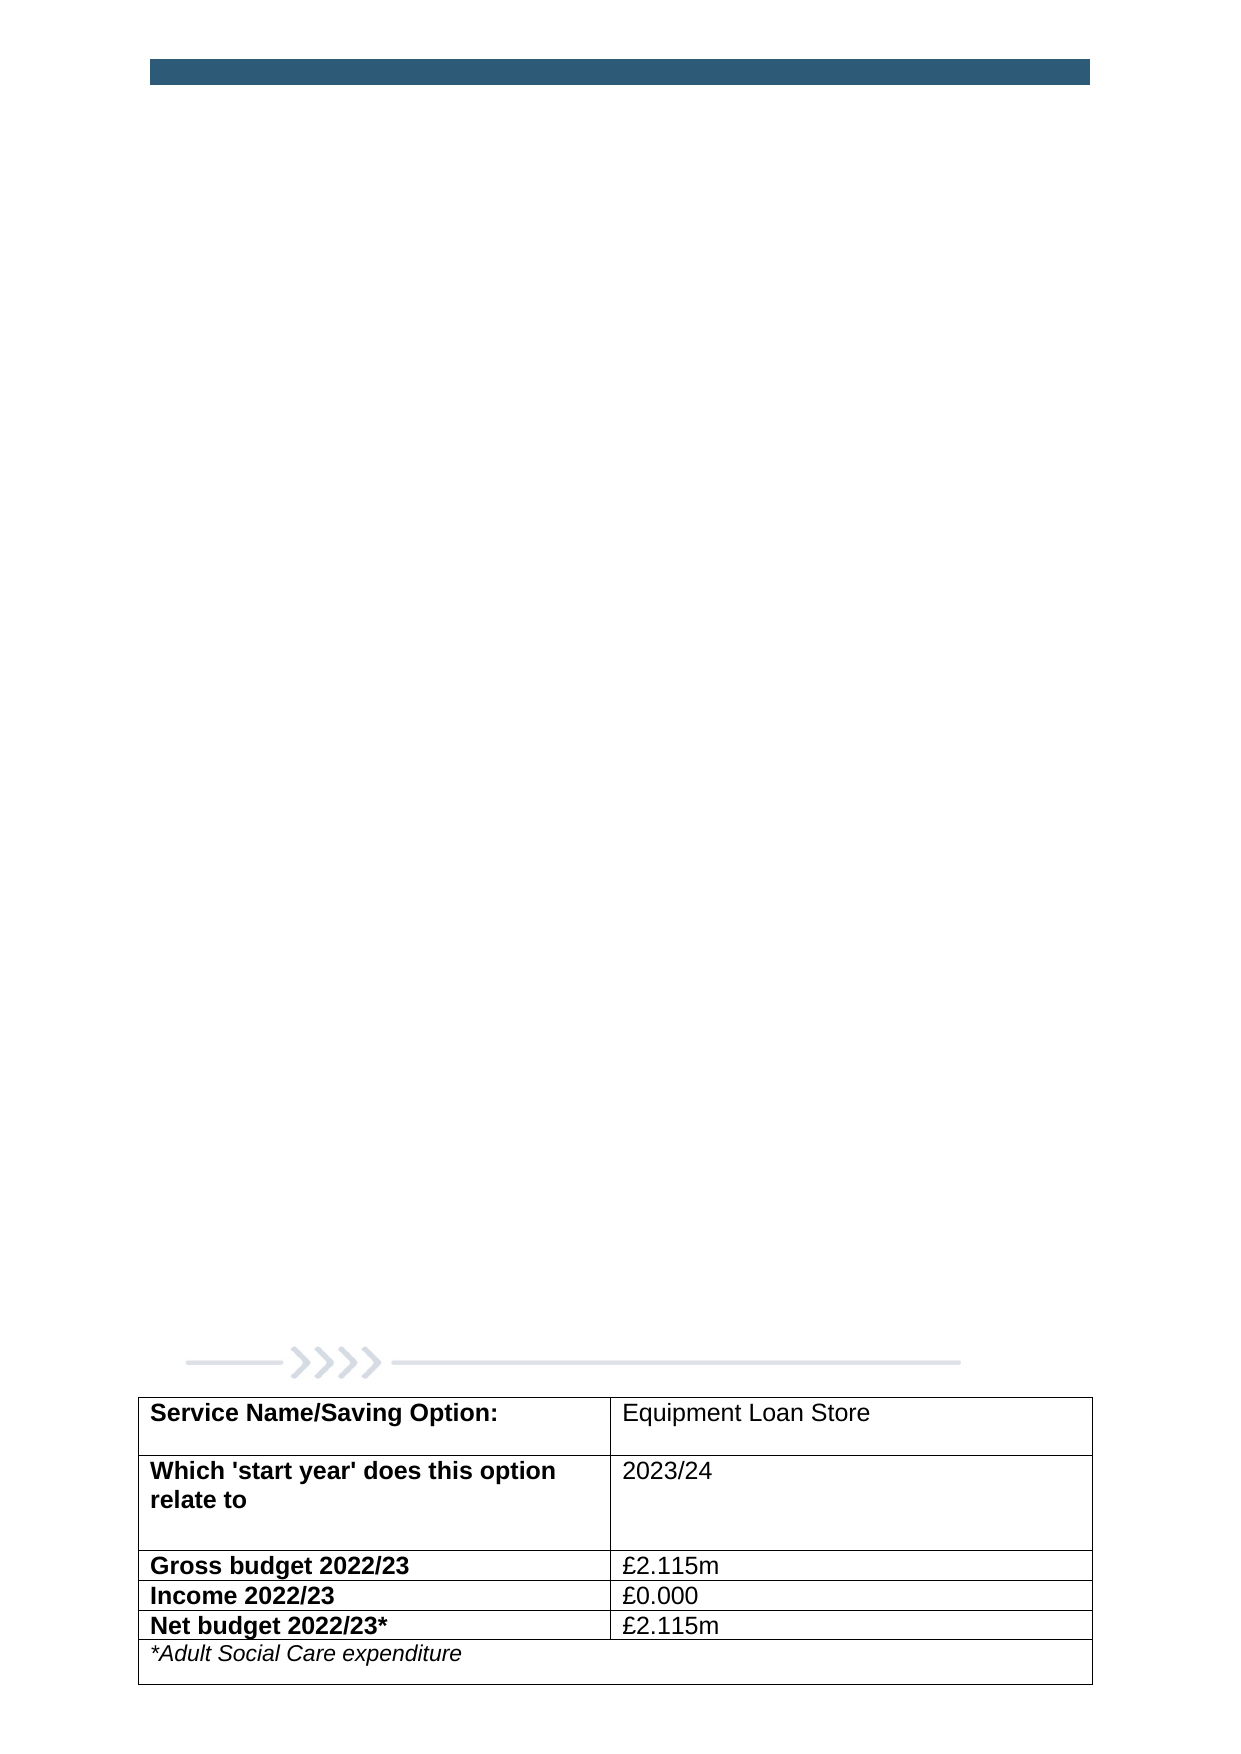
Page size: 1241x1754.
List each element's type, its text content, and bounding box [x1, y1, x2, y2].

table_cell Net budget 2022/23* [139, 1611, 610, 1639]
table_header Equipment Loan Store [611, 1398, 1092, 1455]
table_cell £2.115m [611, 1611, 1092, 1639]
table_header Service Name/Saving Option: [139, 1398, 610, 1455]
table_cell £2.115m [611, 1551, 1092, 1580]
table_cell Gross budget 2022/23 [139, 1551, 610, 1580]
table_cell Which 'start year' does this option relate to [139, 1456, 610, 1550]
picture [150, 85, 1096, 1421]
table_cell £0.000 [611, 1581, 1092, 1609]
table_cell Income 2022/23 [139, 1581, 610, 1609]
table_cell 2023/24 [611, 1456, 1092, 1550]
table_cell *Adult Social Care expenditure [139, 1640, 1092, 1684]
